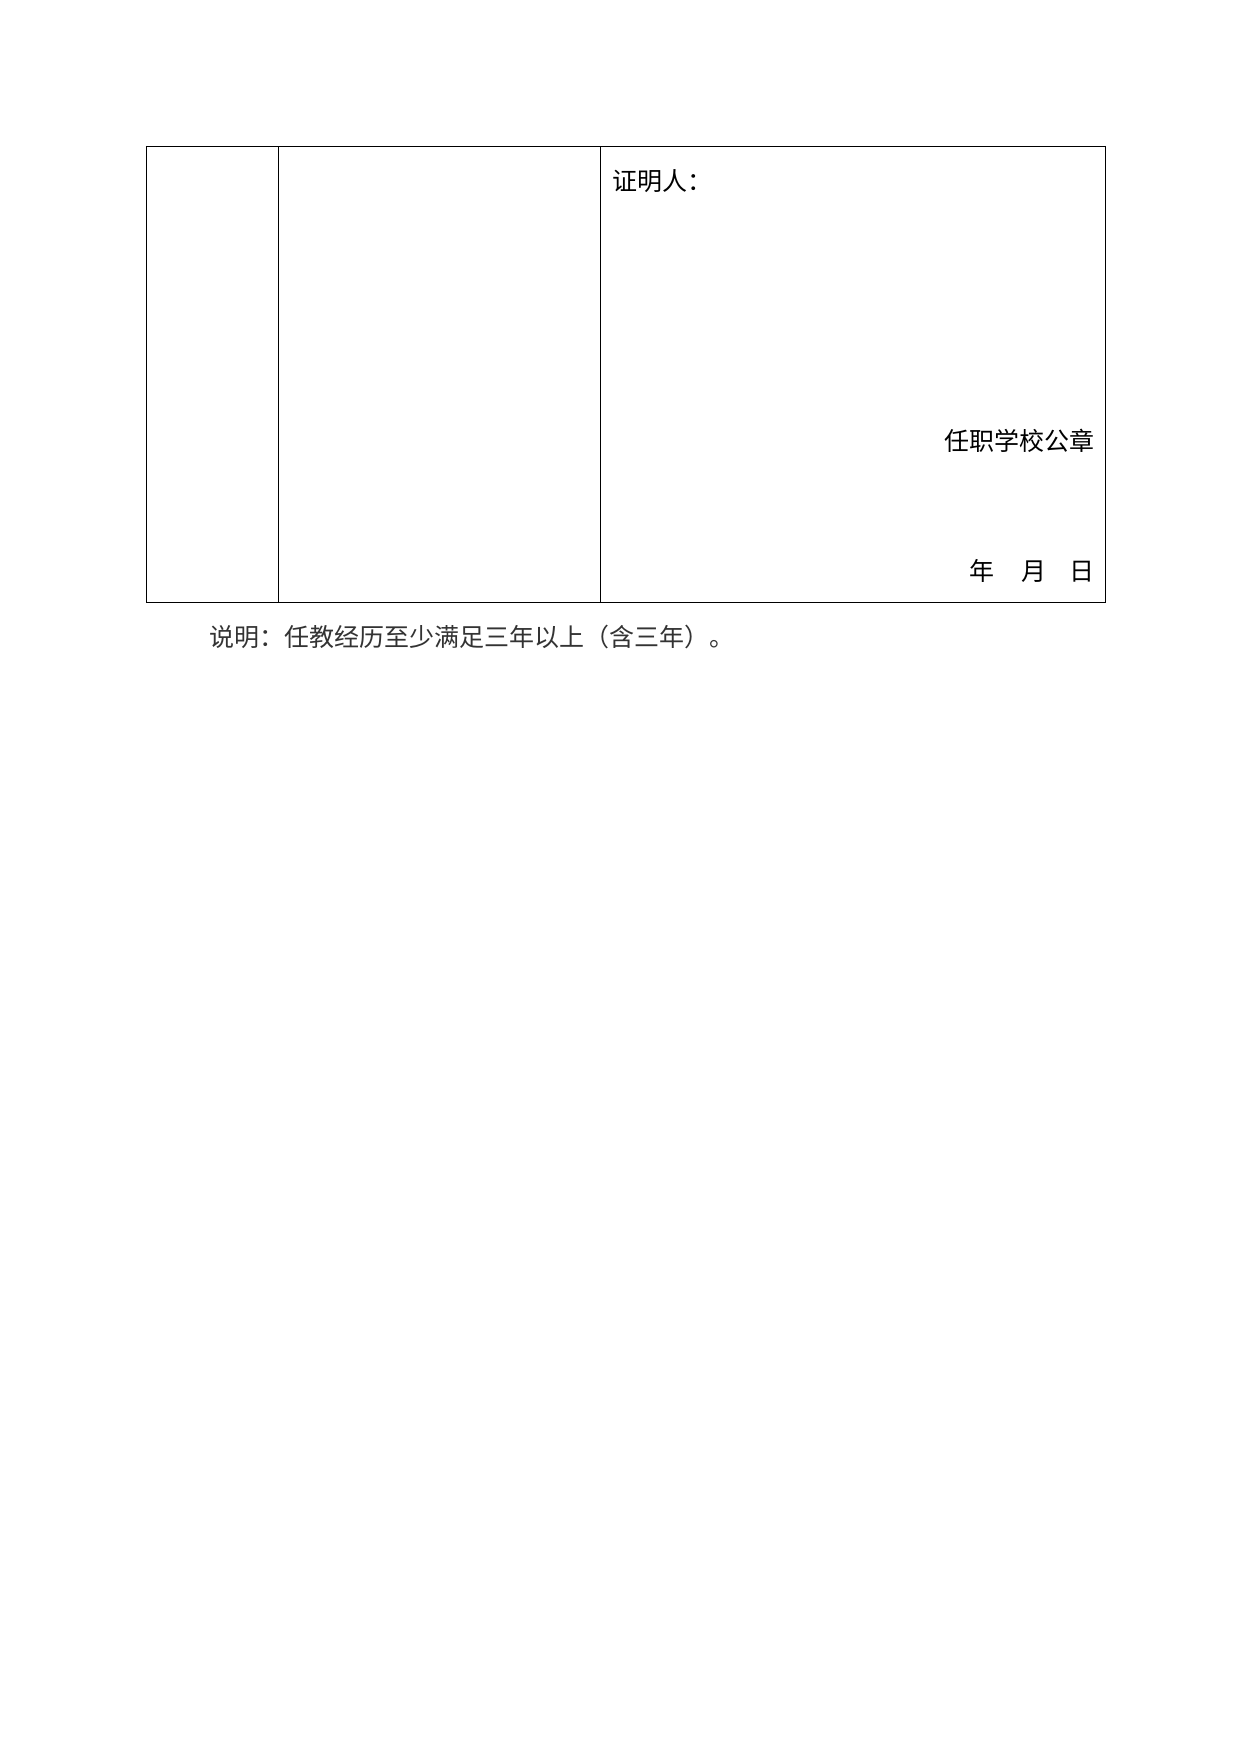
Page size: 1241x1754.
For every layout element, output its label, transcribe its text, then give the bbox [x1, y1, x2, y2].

text 说明：任教经历至少满足三年以上（含三年）。 [165, 603, 1087, 668]
table_cell 证明人： 任职学校公章 年 月 日 [601, 147, 1105, 602]
table_cell [279, 147, 600, 602]
